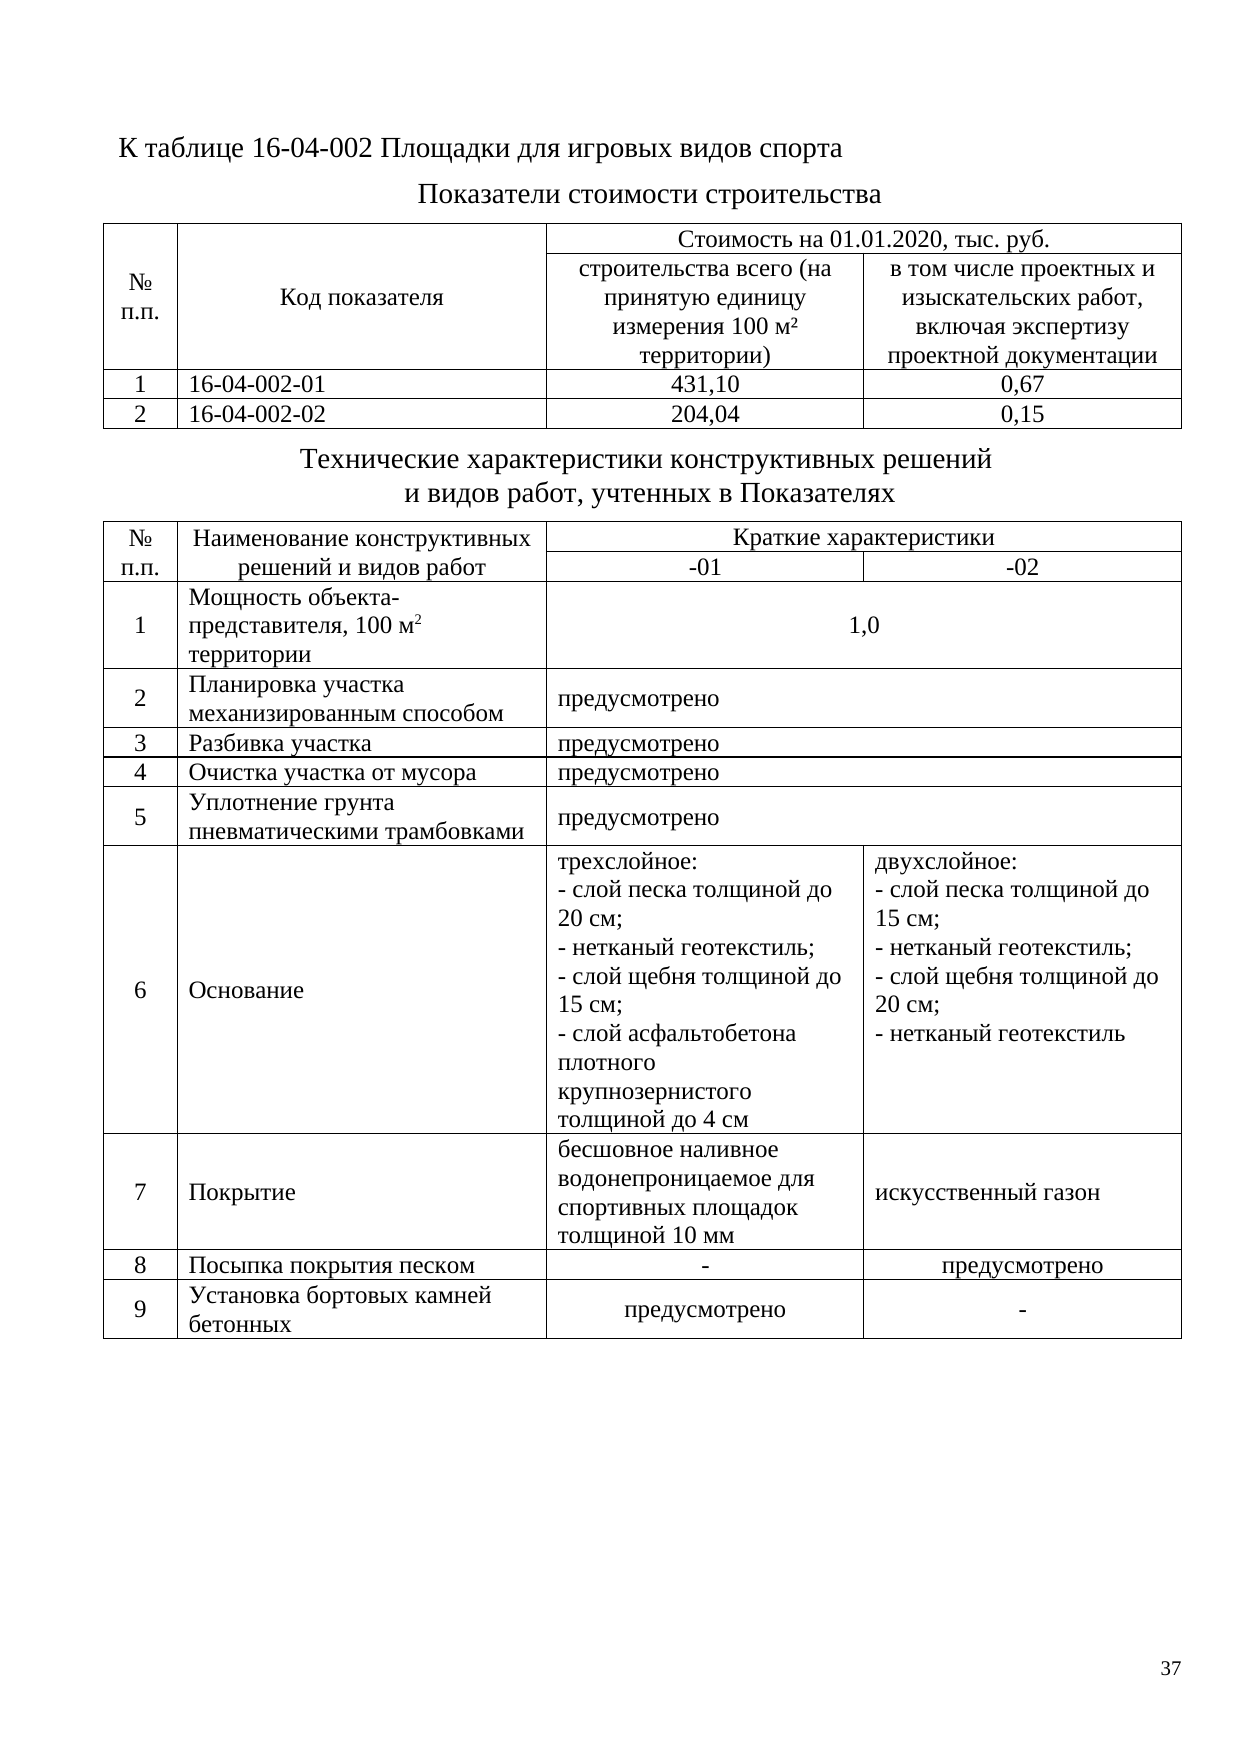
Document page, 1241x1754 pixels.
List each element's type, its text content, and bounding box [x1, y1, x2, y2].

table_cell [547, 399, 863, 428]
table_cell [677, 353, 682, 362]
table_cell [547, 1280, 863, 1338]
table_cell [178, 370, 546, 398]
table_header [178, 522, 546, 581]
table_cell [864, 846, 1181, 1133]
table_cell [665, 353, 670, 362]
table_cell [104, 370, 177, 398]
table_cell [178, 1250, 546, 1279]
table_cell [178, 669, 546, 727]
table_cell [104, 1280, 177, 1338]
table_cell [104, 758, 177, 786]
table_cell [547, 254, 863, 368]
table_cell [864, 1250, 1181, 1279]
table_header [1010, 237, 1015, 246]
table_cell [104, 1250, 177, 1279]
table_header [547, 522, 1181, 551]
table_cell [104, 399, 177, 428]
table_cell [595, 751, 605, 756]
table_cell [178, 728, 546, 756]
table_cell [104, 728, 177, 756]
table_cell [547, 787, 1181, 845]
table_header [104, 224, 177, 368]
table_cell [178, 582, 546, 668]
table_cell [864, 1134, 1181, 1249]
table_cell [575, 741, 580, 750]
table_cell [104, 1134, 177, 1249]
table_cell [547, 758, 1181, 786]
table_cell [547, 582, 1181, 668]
text Технические характеристики конструктивных решений и видов работ, учтенных в Показателях [118, 442, 1181, 509]
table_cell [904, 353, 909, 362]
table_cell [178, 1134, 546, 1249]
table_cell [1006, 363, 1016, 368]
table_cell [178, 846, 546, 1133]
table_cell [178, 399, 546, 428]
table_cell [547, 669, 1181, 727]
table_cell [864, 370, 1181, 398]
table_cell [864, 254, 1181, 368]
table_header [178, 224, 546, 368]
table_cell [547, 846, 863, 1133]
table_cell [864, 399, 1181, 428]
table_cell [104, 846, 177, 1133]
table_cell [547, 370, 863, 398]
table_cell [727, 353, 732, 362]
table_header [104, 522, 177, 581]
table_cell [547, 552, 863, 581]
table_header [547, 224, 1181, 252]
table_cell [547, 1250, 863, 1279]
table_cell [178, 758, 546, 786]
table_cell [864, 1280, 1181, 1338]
text К таблице 16-04-002 Площадки для игровых видов спорта [118, 131, 1181, 164]
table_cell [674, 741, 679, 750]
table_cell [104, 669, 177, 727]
text Показатели стоимости строительства [118, 177, 1181, 210]
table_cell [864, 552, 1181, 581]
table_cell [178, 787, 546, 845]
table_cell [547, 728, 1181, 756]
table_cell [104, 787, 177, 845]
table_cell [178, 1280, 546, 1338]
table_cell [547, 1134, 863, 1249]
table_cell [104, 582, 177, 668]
